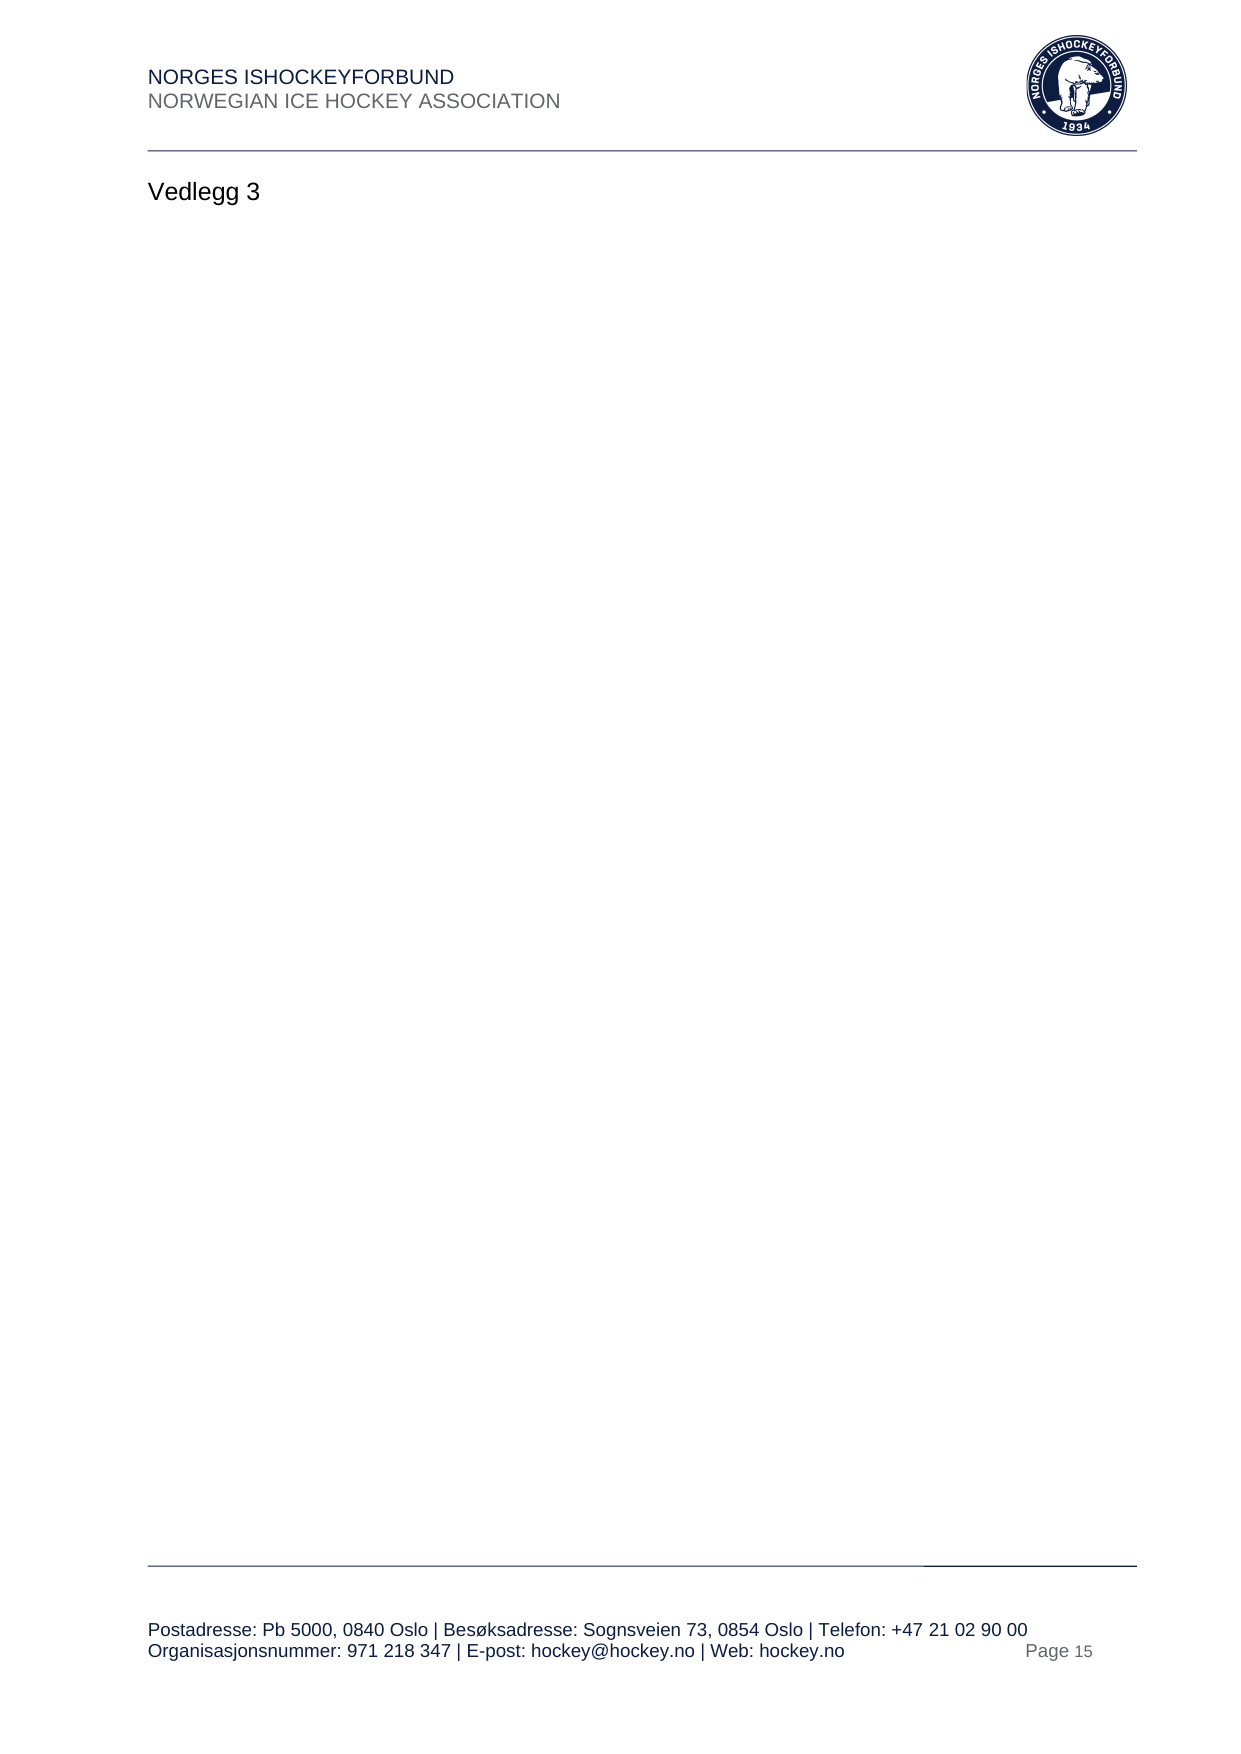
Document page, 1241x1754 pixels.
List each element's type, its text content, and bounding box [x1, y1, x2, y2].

picture [1026, 35, 1127, 136]
text Vedlegg 3 [148, 177, 1137, 206]
